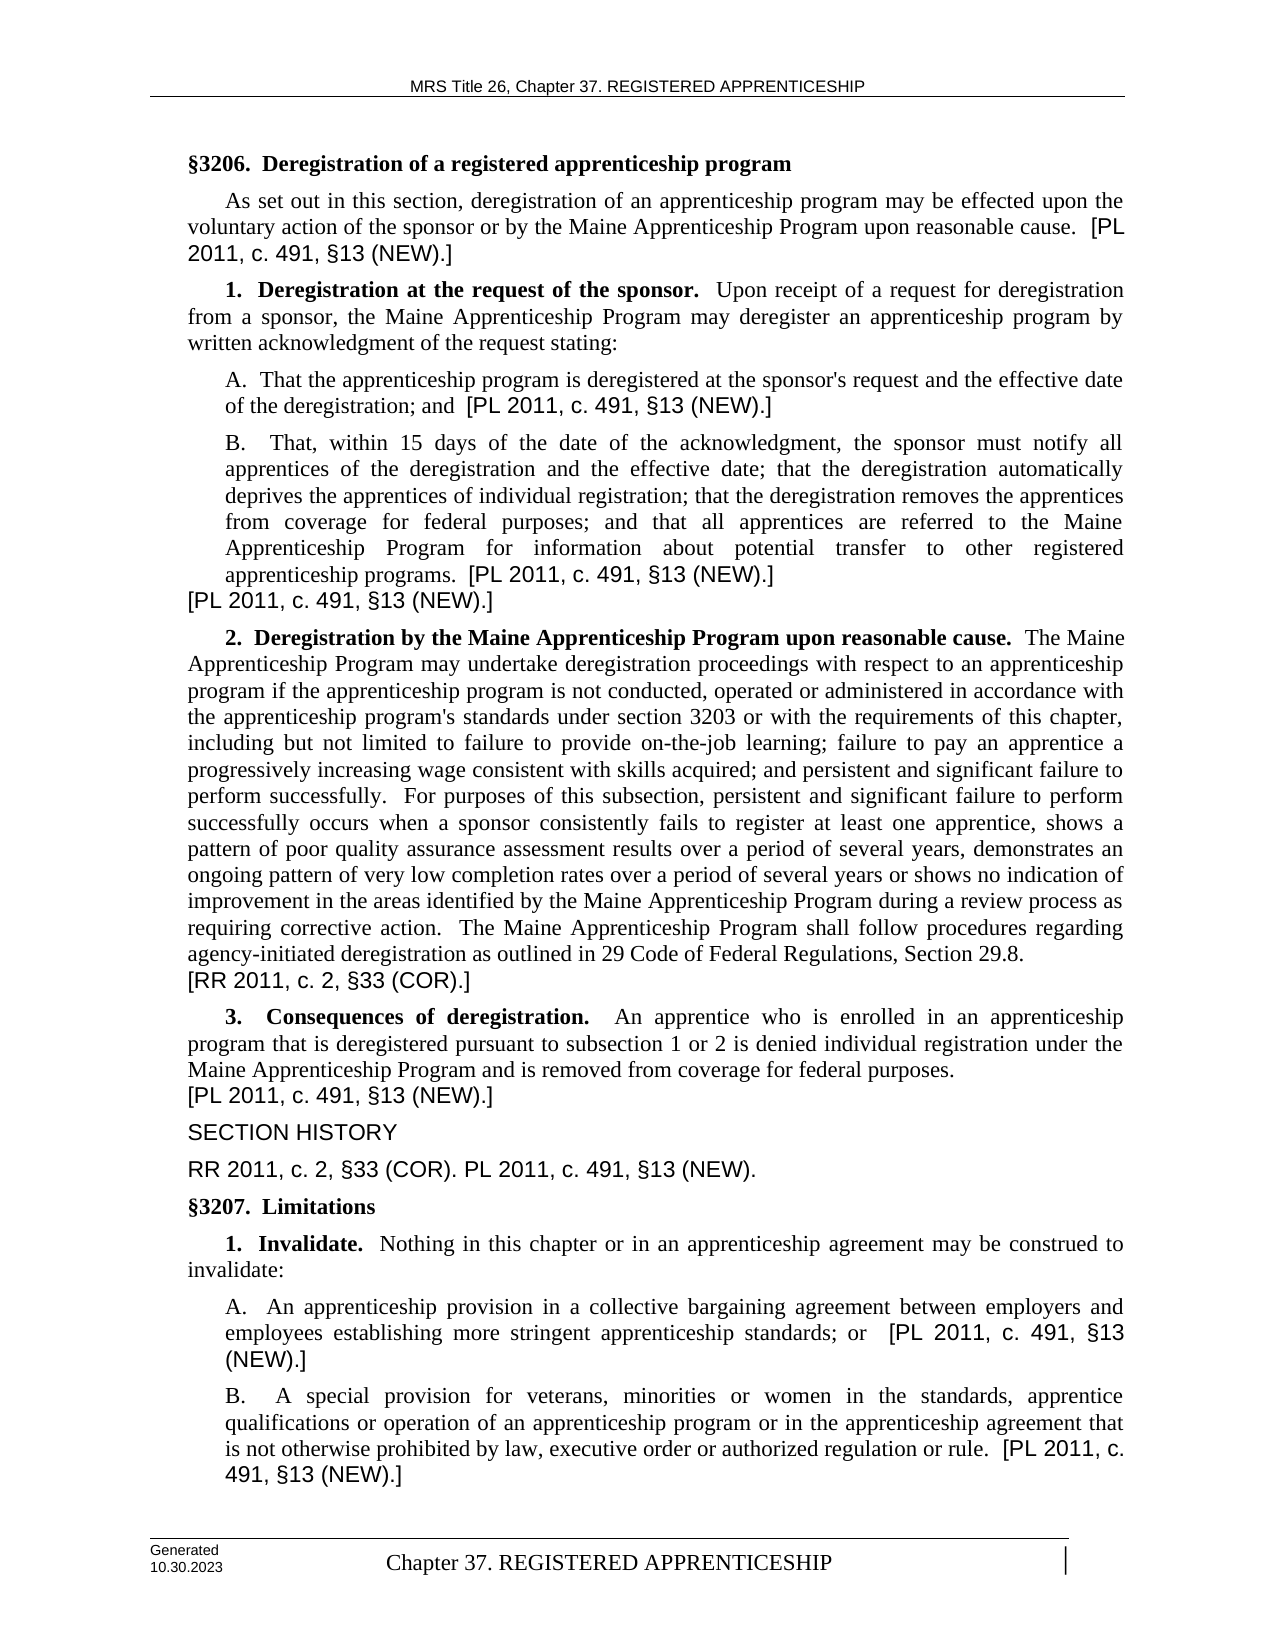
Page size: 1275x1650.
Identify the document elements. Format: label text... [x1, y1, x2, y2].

text 1. Invalidate. Nothing in this chapter or in an apprenticeship agreement may be construed to invalidate: [187, 1229, 1125, 1282]
text B. That, within 15 days of the date of the acknowledgment, the sponsor must notify all apprentices of the deregistration and the effective date; that the deregistration automatically deprives the apprentices of individual registration; that the deregistration removes the apprentices from coverage for federal purposes; and that all apprentices are referred to the Maine Apprenticeship Program for information about potential transfer to other registered apprenticeship programs. [PL 2011, c. 491, §13 (NEW).] [225, 429, 1125, 587]
text 1. Deregistration at the request of the sponsor. Upon receipt of a request for deregistration from a sponsor, the Maine Apprenticeship Program may deregister an apprenticeship program by written acknowledgment of the request stating: [187, 276, 1125, 355]
text 2. Deregistration by the Maine Apprenticeship Program upon reasonable cause. The Maine Apprenticeship Program may undertake deregistration proceedings with respect to an apprenticeship program if the apprenticeship program is not conducted, operated or administered in accordance with the apprenticeship program's standards under section 3203 or with the requirements of this chapter, including but not limited to failure to provide on-the-job learning; failure to pay an apprentice a progressively increasing wage consistent with skills acquired; and persistent and significant failure to perform successfully. For purposes of this subsection, persistent and significant failure to perform successfully occurs when a sponsor consistently fails to register at least one apprentice, shows a pattern of poor quality assurance assessment results over a period of several years, demonstrates an ongoing pattern of very low completion rates over a period of several years or shows no indication of improvement in the areas identified by the Maine Apprenticeship Program during a review process as requiring corrective action. The Maine Apprenticeship Program shall follow procedures regarding agency-initiated deregistration as outlined in 29 Code of Federal Regulations, Section 29.8. [187, 624, 1125, 967]
text §3206. Deregistration of a registered apprenticeship program [187, 150, 1125, 176]
text [PL 2011, c. 491, §13 (NEW).] [187, 1082, 1125, 1109]
text B. A special provision for veterans, minorities or women in the standards, apprentice qualifications or operation of an apprenticeship program or in the apprenticeship agreement that is not otherwise prohibited by law, executive order or authorized regulation or rule. [PL 2011, c. 491, §13 (NEW).] [225, 1382, 1125, 1488]
text [PL 2011, c. 491, §13 (NEW).] [187, 587, 1125, 614]
text A. An apprenticeship provision in a collective bargaining agreement between employers and employees establishing more stringent apprenticeship standards; or [PL 2011, c. 491, §13 (NEW).] [225, 1293, 1125, 1372]
text §3207. Limitations [187, 1193, 1125, 1219]
text [RR 2011, c. 2, §33 (COR).] [187, 967, 1125, 993]
text A. That the apprenticeship program is deregistered at the sponsor's request and the effective date of the deregistration; and [PL 2011, c. 491, §13 (NEW).] [225, 366, 1125, 419]
text 3. Consequences of deregistration. An apprentice who is enrolled in an apprenticeship program that is deregistered pursuant to subsection 1 or 2 is denied individual registration under the Maine Apprenticeship Program and is removed from coverage for federal purposes. [187, 1003, 1125, 1082]
text RR 2011, c. 2, §33 (COR). PL 2011, c. 491, §13 (NEW). [187, 1156, 1125, 1182]
text As set out in this section, deregistration of an apprenticeship program may be effected upon the voluntary action of the sponsor or by the Maine Apprenticeship Program upon reasonable cause. [PL 2011, c. 491, §13 (NEW).] [187, 187, 1125, 266]
text SECTION HISTORY [187, 1119, 1125, 1146]
